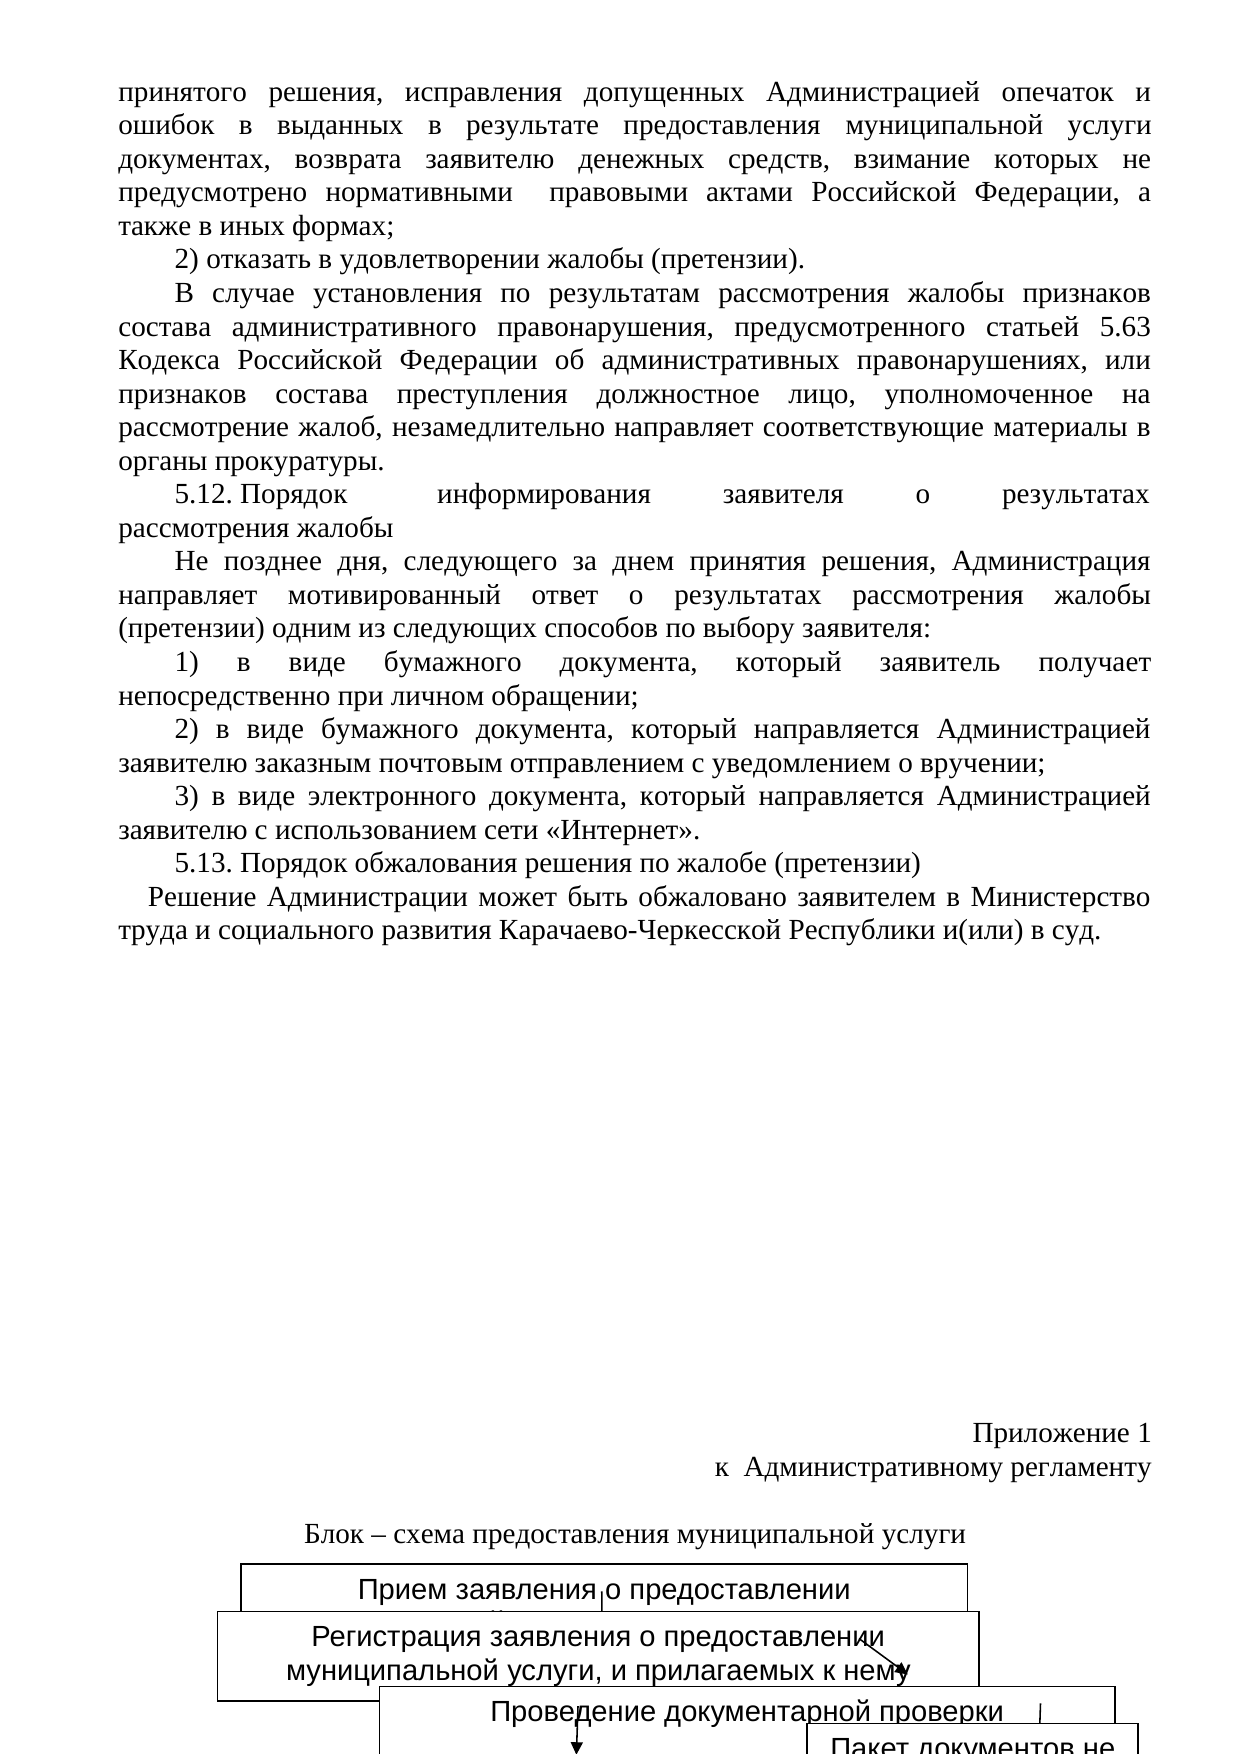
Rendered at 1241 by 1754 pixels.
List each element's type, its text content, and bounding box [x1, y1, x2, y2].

text В случае установления по результатам рассмотрения жалобы признаков состава административного правонарушения, предусмотренного статьей 5.63 Кодекса Российской Федерации об административных правонарушениях, или признаков состава преступления должностное лицо, уполномоченное на рассмотрение жалоб, незамедлительно направляет соответствующие материалы в органы прокуратуры. [118, 275, 1152, 476]
text 2) отказать в удовлетворении жалобы (претензии). [118, 242, 1152, 275]
text Приложение 1 [118, 1416, 1152, 1449]
text Решение Администрации может быть обжаловано заявителем в Министерство труда и социального развития Карачаево-Черкесской Республики и(или) в суд. [118, 879, 1152, 946]
text 5.12. Порядок информирования заявителя о результатах рассмотрения жалобы [118, 476, 1152, 543]
text 3) в виде электронного документа, который направляется Администрацией заявителю с использованием сети «Интернет». [118, 778, 1152, 845]
text к Административному регламенту [118, 1449, 1152, 1483]
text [118, 74, 1152, 242]
text 1) в виде бумажного документа, который заявитель получает непосредственно при личном обращении; [118, 644, 1152, 711]
text Блок – схема предоставления муниципальной услуги [118, 1516, 1152, 1550]
text 2) в виде бумажного документа, который направляется Администрацией заявителю заказным почтовым отправлением с уведомлением о вручении; [118, 711, 1152, 778]
text 5.13. Порядок обжалования решения по жалобе (претензии) [118, 845, 1152, 879]
text Не позднее дня, следующего за днем принятия решения, Администрация направляет мотивированный ответ о результатах рассмотрения жалобы (претензии) одним из следующих способов по выбору заявителя: [118, 543, 1152, 644]
